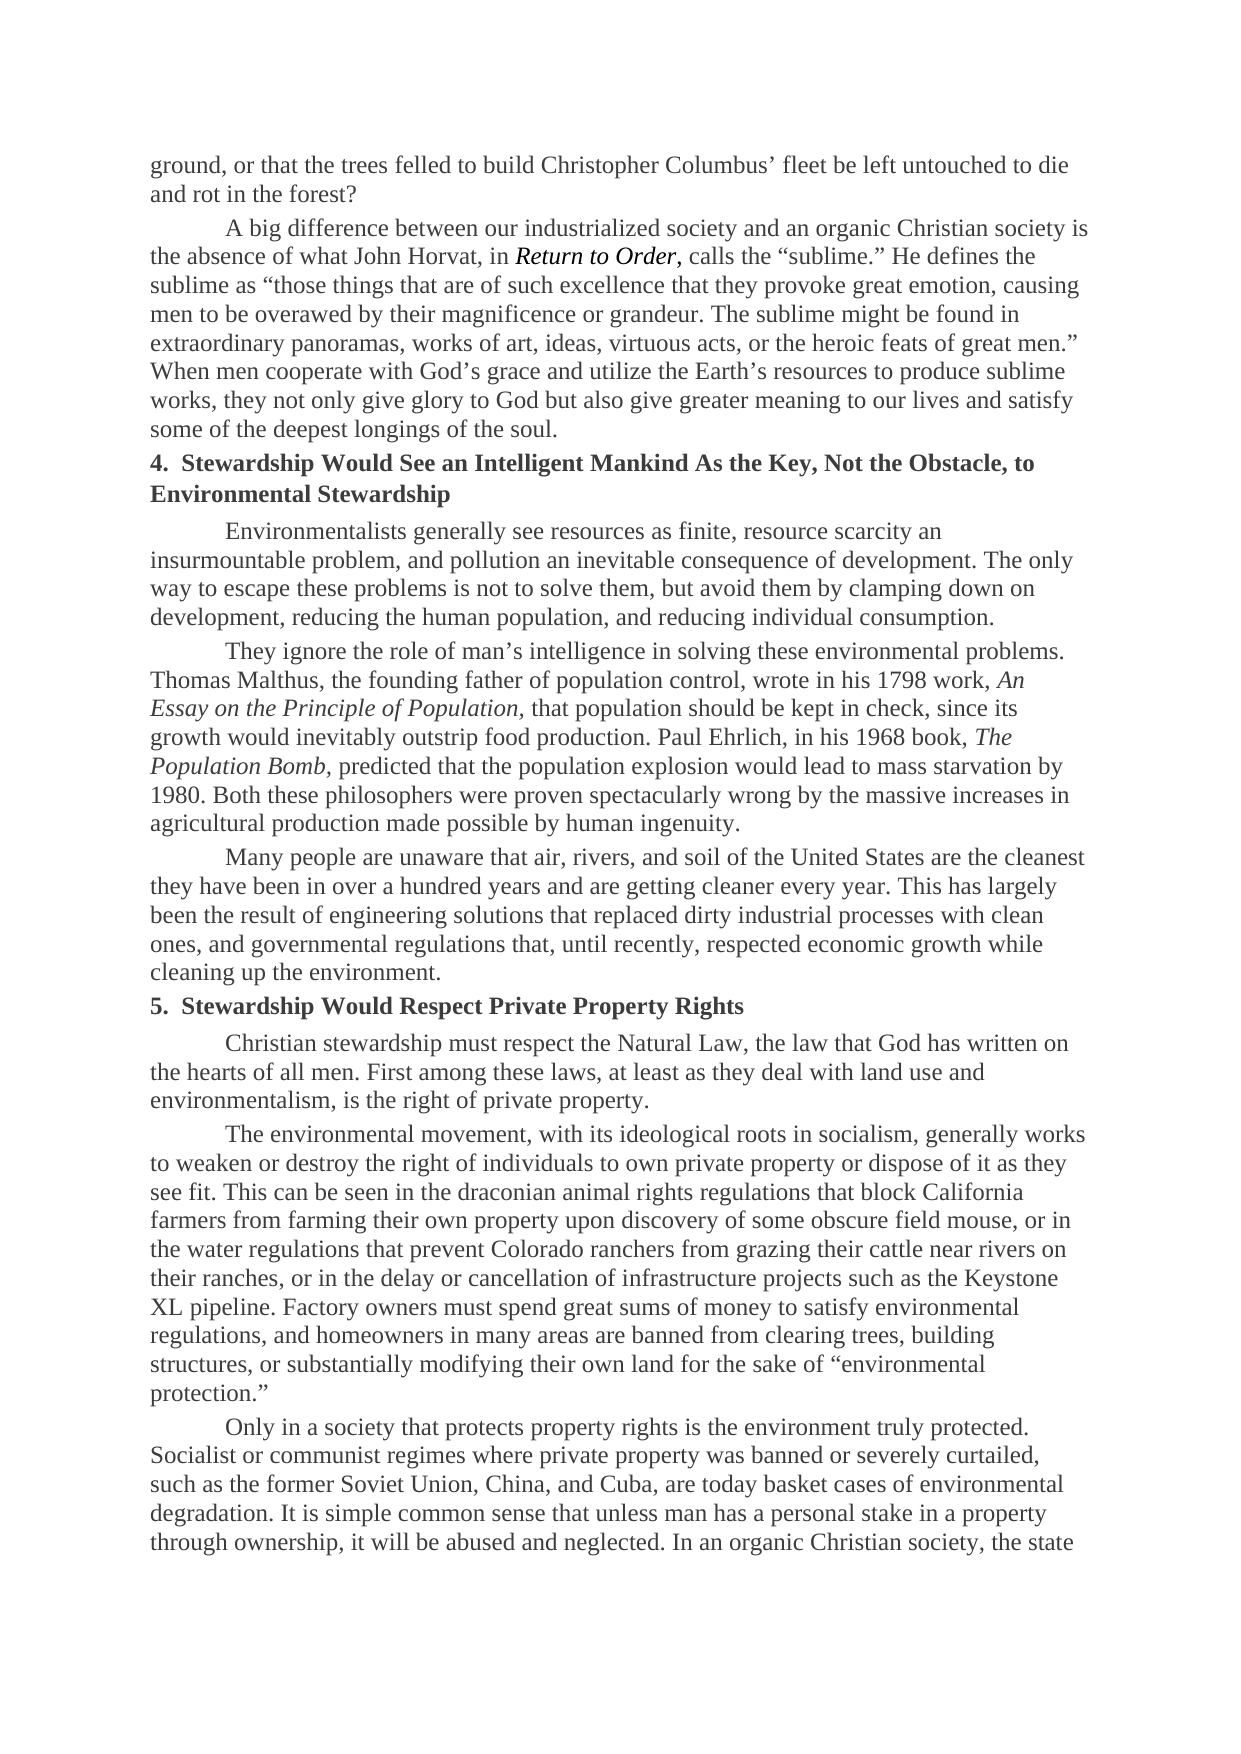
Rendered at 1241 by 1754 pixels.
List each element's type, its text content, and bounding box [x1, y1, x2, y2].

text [150, 1412, 1090, 1556]
text 4. Stewardship Would See an Intelligent Mankind As the Key, Not the Obstacle, to Environmental Stewardship [150, 448, 1090, 508]
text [150, 150, 1090, 207]
text They ignore the role of man’s intelligence in solving these environmental problems. Thomas Malthus, the founding father of population control, wrote in his 1798 work, An Essay on the Principle of Population, that population should be kept in check, since its growth would inevitably outstrip food production. Paul Ehrlich, in his 1968 book, The Population Bomb, predicted that the population explosion would lead to mass starvation by 1980. Both these philosophers were proven spectacularly wrong by the massive increases in agricultural production made possible by human ingenuity. [150, 636, 1090, 837]
text Many people are unaware that air, rivers, and soil of the United States are the cleanest they have been in over a hundred years and are getting cleaner every year. This has largely been the result of engineering solutions that replaced dirty industrial processes with clean ones, and governmental regulations that, until recently, respected economic growth while cleaning up the environment. [150, 842, 1090, 986]
text 5. Stewardship Would Respect Private Property Rights [150, 991, 1090, 1020]
text The environmental movement, with its ideological roots in socialism, generally works to weaken or destroy the right of individuals to own private property or dispose of it as they see fit. This can be seen in the draconian animal rights regulations that block California farmers from farming their own property upon discovery of some obscure field mouse, or in the water regulations that prevent Colorado ranchers from grazing their cattle near rivers on their ranches, or in the delay or cancellation of infrastructure projects such as the Keystone XL pipeline. Factory owners must spend great sums of money to satisfy environmental regulations, and homeowners in many areas are banned from clearing trees, building structures, or substantially modifying their own land for the sake of “environmental protection.” [150, 1119, 1090, 1407]
text Christian stewardship must respect the Natural Law, the law that God has written on the hearts of all men. First among these laws, at least as they deal with land use and environmentalism, is the right of private property. [150, 1028, 1090, 1114]
text A big difference between our industrialized society and an organic Christian society is the absence of what John Horvat, in Return to Order, calls the “sublime.” He defines the sublime as “those things that are of such excellence that they provoke great emotion, causing men to be overawed by their magnificence or grandeur. The sublime might be found in extraordinary panoramas, works of art, ideas, virtuous acts, or the heroic feats of great men.” When men cooperate with God’s grace and utilize the Earth’s resources to produce sublime works, they not only give glory to God but also give greater meaning to our lives and satisfy some of the deepest longings of the soul. [150, 213, 1090, 443]
text Environmentalists generally see resources as finite, resource scarcity an insurmountable problem, and pollution an inevitable consequence of development. The only way to escape these problems is not to solve them, but avoid them by clamping down on development, reducing the human population, and reducing individual consumption. [150, 516, 1090, 631]
